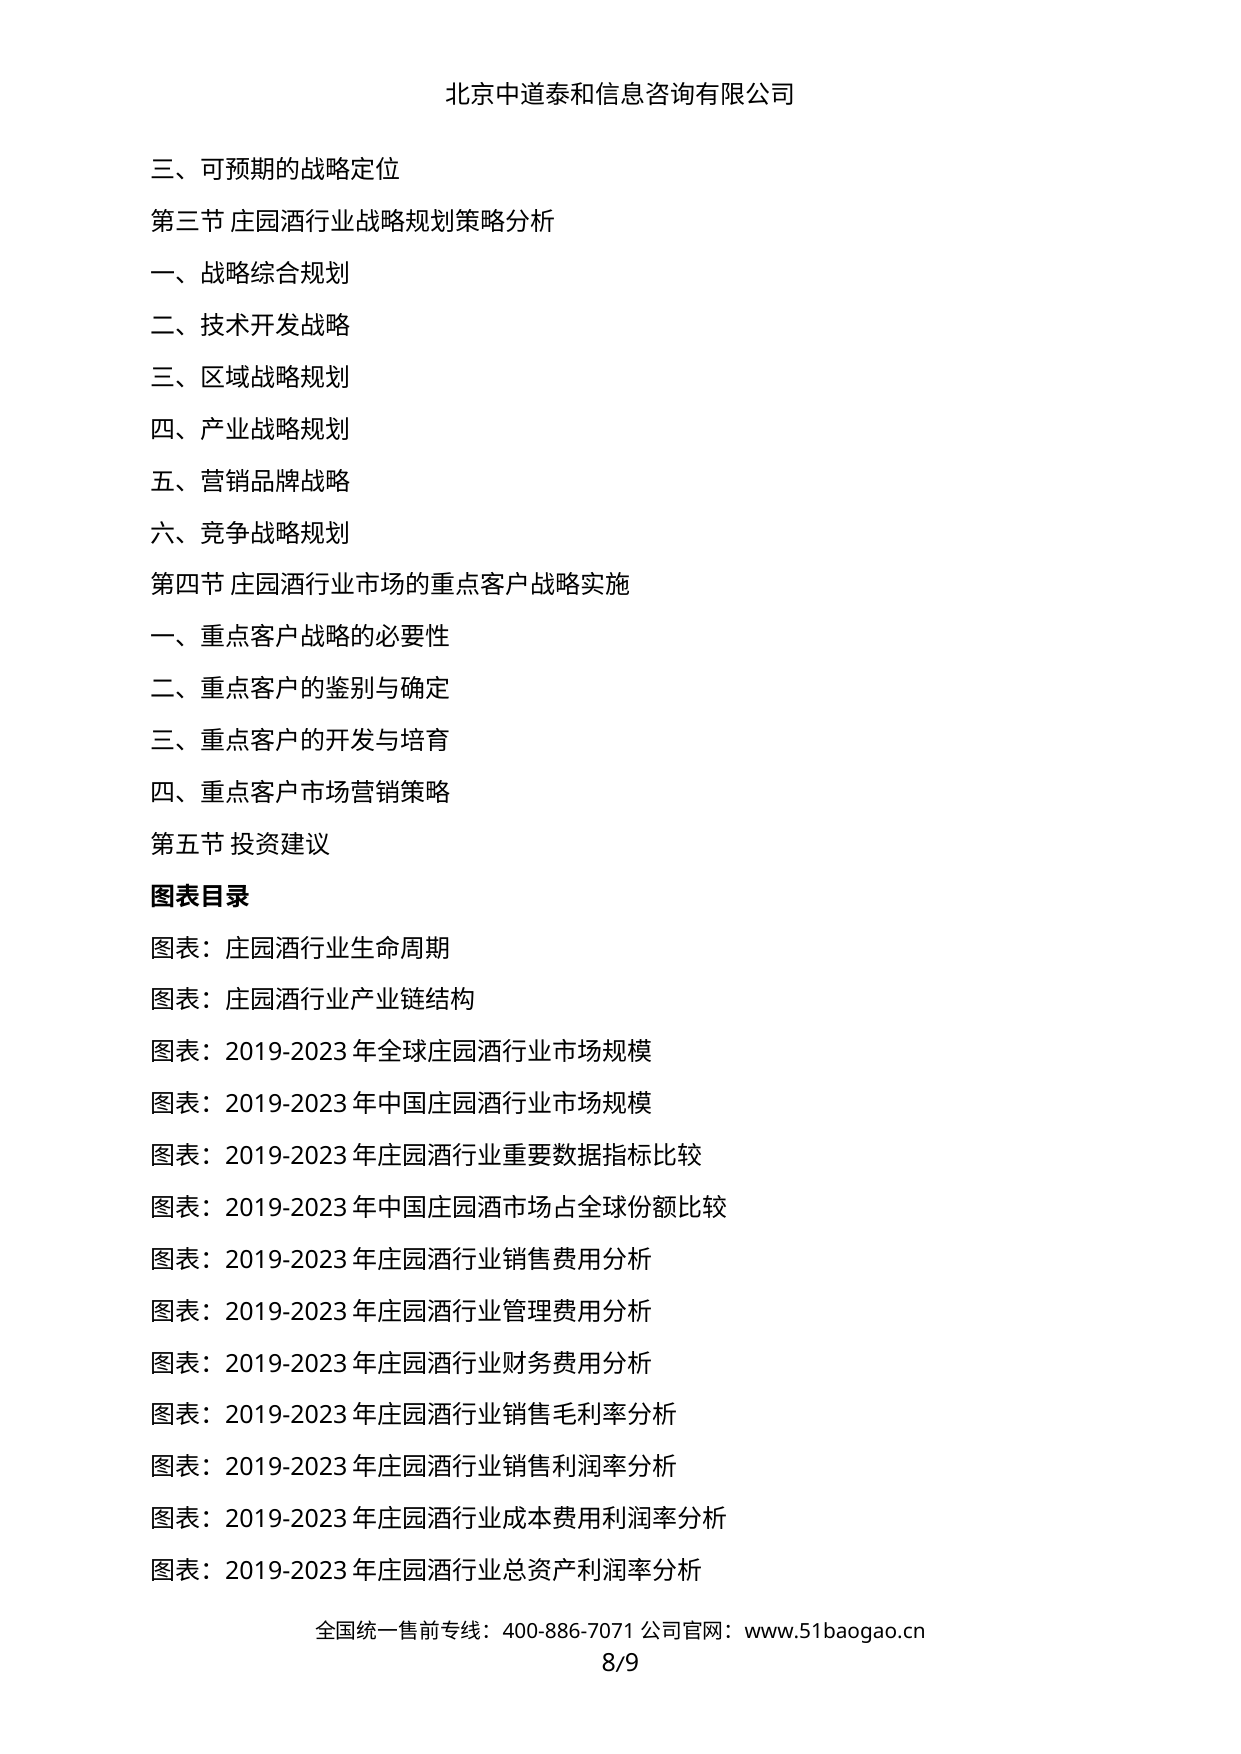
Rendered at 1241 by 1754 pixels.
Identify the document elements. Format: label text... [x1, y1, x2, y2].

text 图表：2019-2023年全球庄园酒行业市场规模 [150, 1032, 1090, 1068]
text 一、重点客户战略的必要性 [150, 617, 1090, 653]
text 图表：2019-2023年庄园酒行业销售费用分析 [150, 1239, 1090, 1276]
text 三、区域战略规划 [150, 357, 1090, 394]
text 二、技术开发战略 [150, 306, 1090, 342]
text 图表：2019-2023年庄园酒行业重要数据指标比较 [150, 1136, 1090, 1172]
text 一、战略综合规划 [150, 254, 1090, 290]
text 二、重点客户的鉴别与确定 [150, 669, 1090, 705]
text 图表：2019-2023年庄园酒行业财务费用分析 [150, 1343, 1090, 1379]
text 图表：2019-2023年庄园酒行业管理费用分析 [150, 1291, 1090, 1327]
text 三、重点客户的开发与培育 [150, 721, 1090, 757]
text 四、产业战略规划 [150, 409, 1090, 446]
text 图表：2019-2023年庄园酒行业成本费用利润率分析 [150, 1499, 1090, 1535]
text 图表：2019-2023年庄园酒行业总资产利润率分析 [150, 1551, 1090, 1587]
text 图表：2019-2023年庄园酒行业销售毛利率分析 [150, 1395, 1090, 1431]
text 四、重点客户市场营销策略 [150, 772, 1090, 809]
text 三、可预期的战略定位 [150, 150, 1090, 186]
text 第五节 投资建议 [150, 824, 1090, 861]
text 五、营销品牌战略 [150, 461, 1090, 497]
text 图表：庄园酒行业产业链结构 [150, 980, 1090, 1016]
text 图表：庄园酒行业生命周期 [150, 928, 1090, 964]
text 图表：2019-2023年庄园酒行业销售利润率分析 [150, 1447, 1090, 1483]
text 第三节 庄园酒行业战略规划策略分析 [150, 202, 1090, 238]
text 图表：2019-2023年中国庄园酒市场占全球份额比较 [150, 1187, 1090, 1224]
text 图表目录 [150, 876, 1090, 912]
text 第四节 庄园酒行业市场的重点客户战略实施 [150, 565, 1090, 601]
text 六、竞争战略规划 [150, 513, 1090, 549]
text 图表：2019-2023年中国庄园酒行业市场规模 [150, 1084, 1090, 1120]
